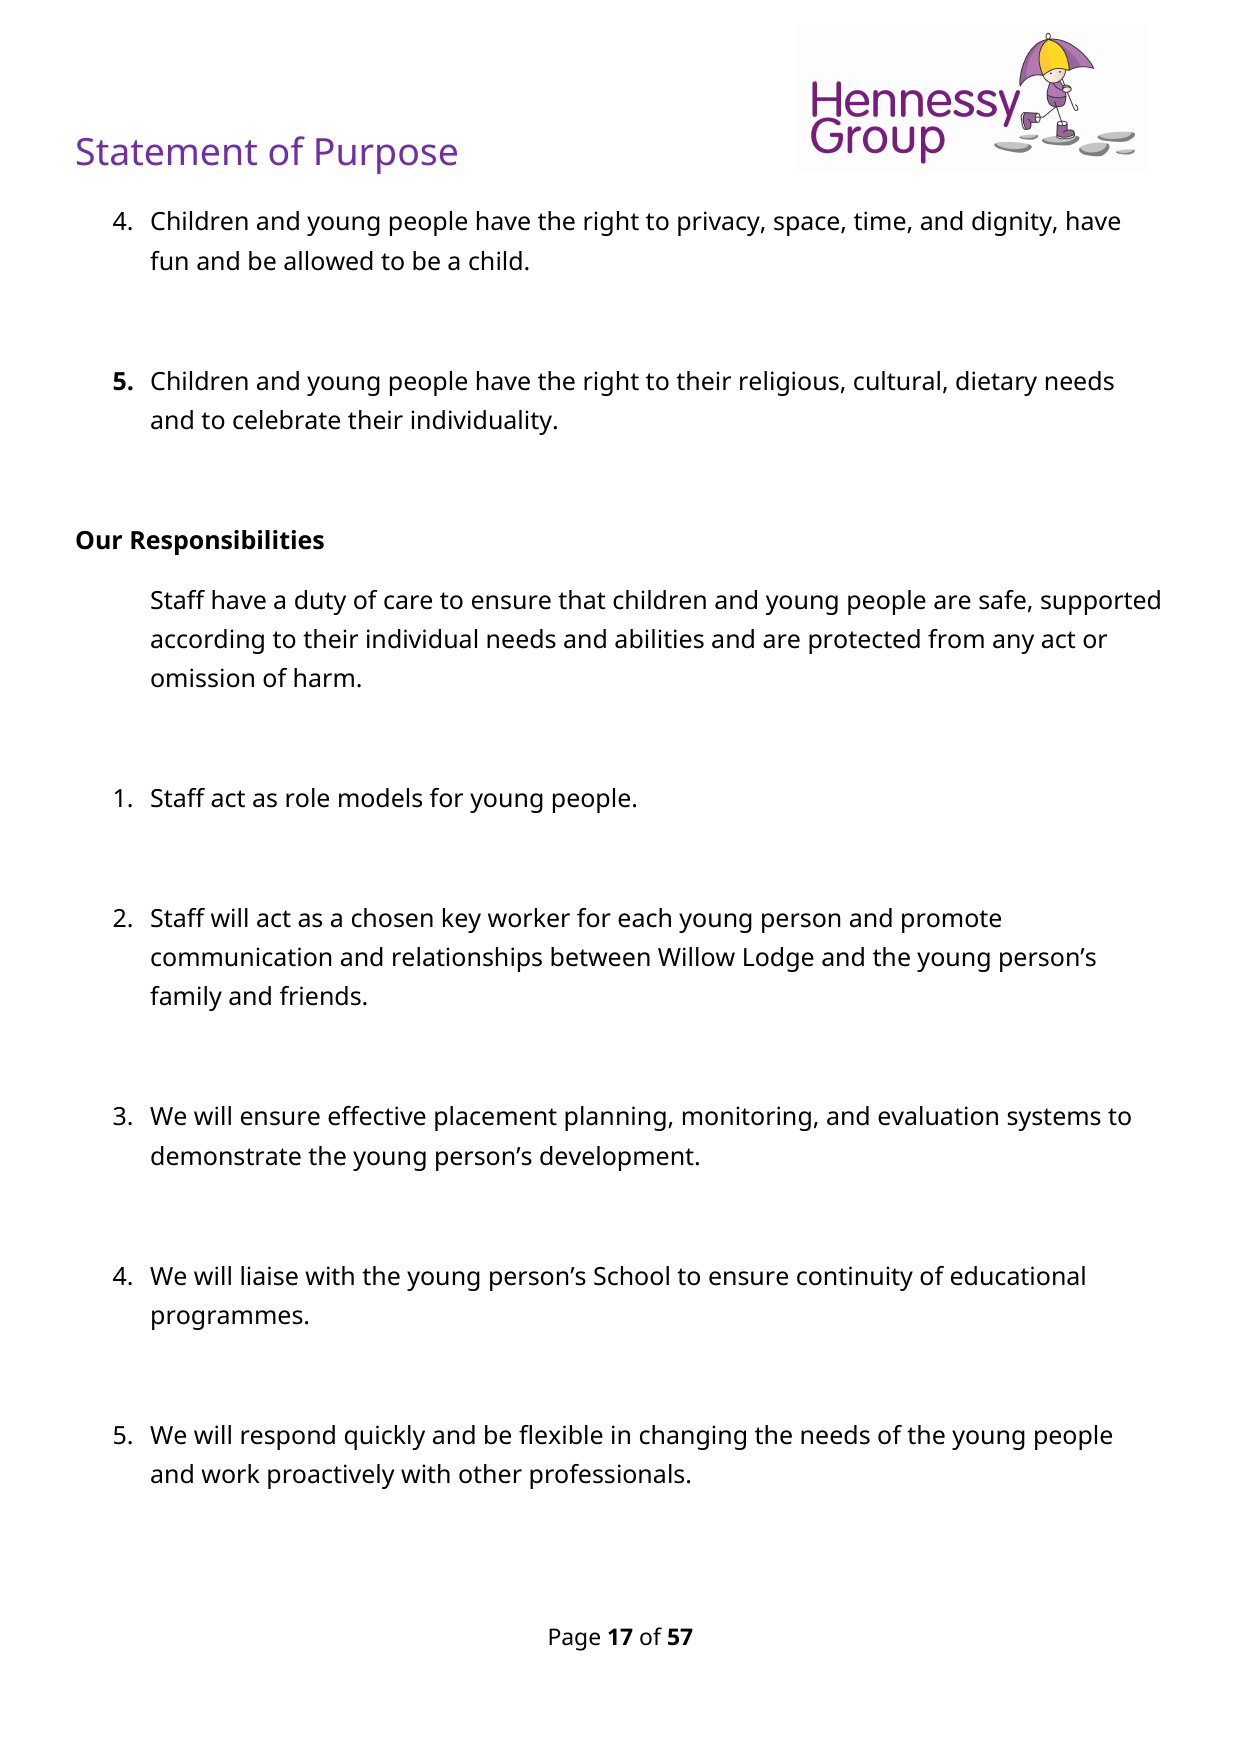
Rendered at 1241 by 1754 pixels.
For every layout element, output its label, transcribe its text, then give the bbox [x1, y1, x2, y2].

list We will respond quickly and be flexible in changing the needs of the young people and work proactively with other professionals. [112, 1417, 1165, 1491]
text Staff have a duty of care to ensure that children and young people are safe, supported according to their individual needs and abilities and are protected from any act or omission of harm. [150, 582, 1165, 695]
picture [797, 24, 1150, 171]
list Staff will act as a chosen key worker for each young person and promote communication and relationships between Willow Lodge and the young person’s family and friends. [112, 901, 1165, 1013]
text Our Responsibilities [75, 522, 1165, 556]
list Children and young people have the right to privacy, space, time, and dignity, have fun and be allowed to be a child. [112, 204, 1165, 277]
list Children and young people have the right to their religious, cultural, dietary needs and to celebrate their individuality. [112, 363, 1165, 436]
list Staff act as role models for young people. [112, 781, 1165, 815]
list We will liaise with the young person’s School to ensure continuity of educational programmes. [112, 1258, 1165, 1331]
list We will ensure effective placement planning, monitoring, and evaluation systems to demonstrate the young person’s development. [112, 1099, 1165, 1172]
